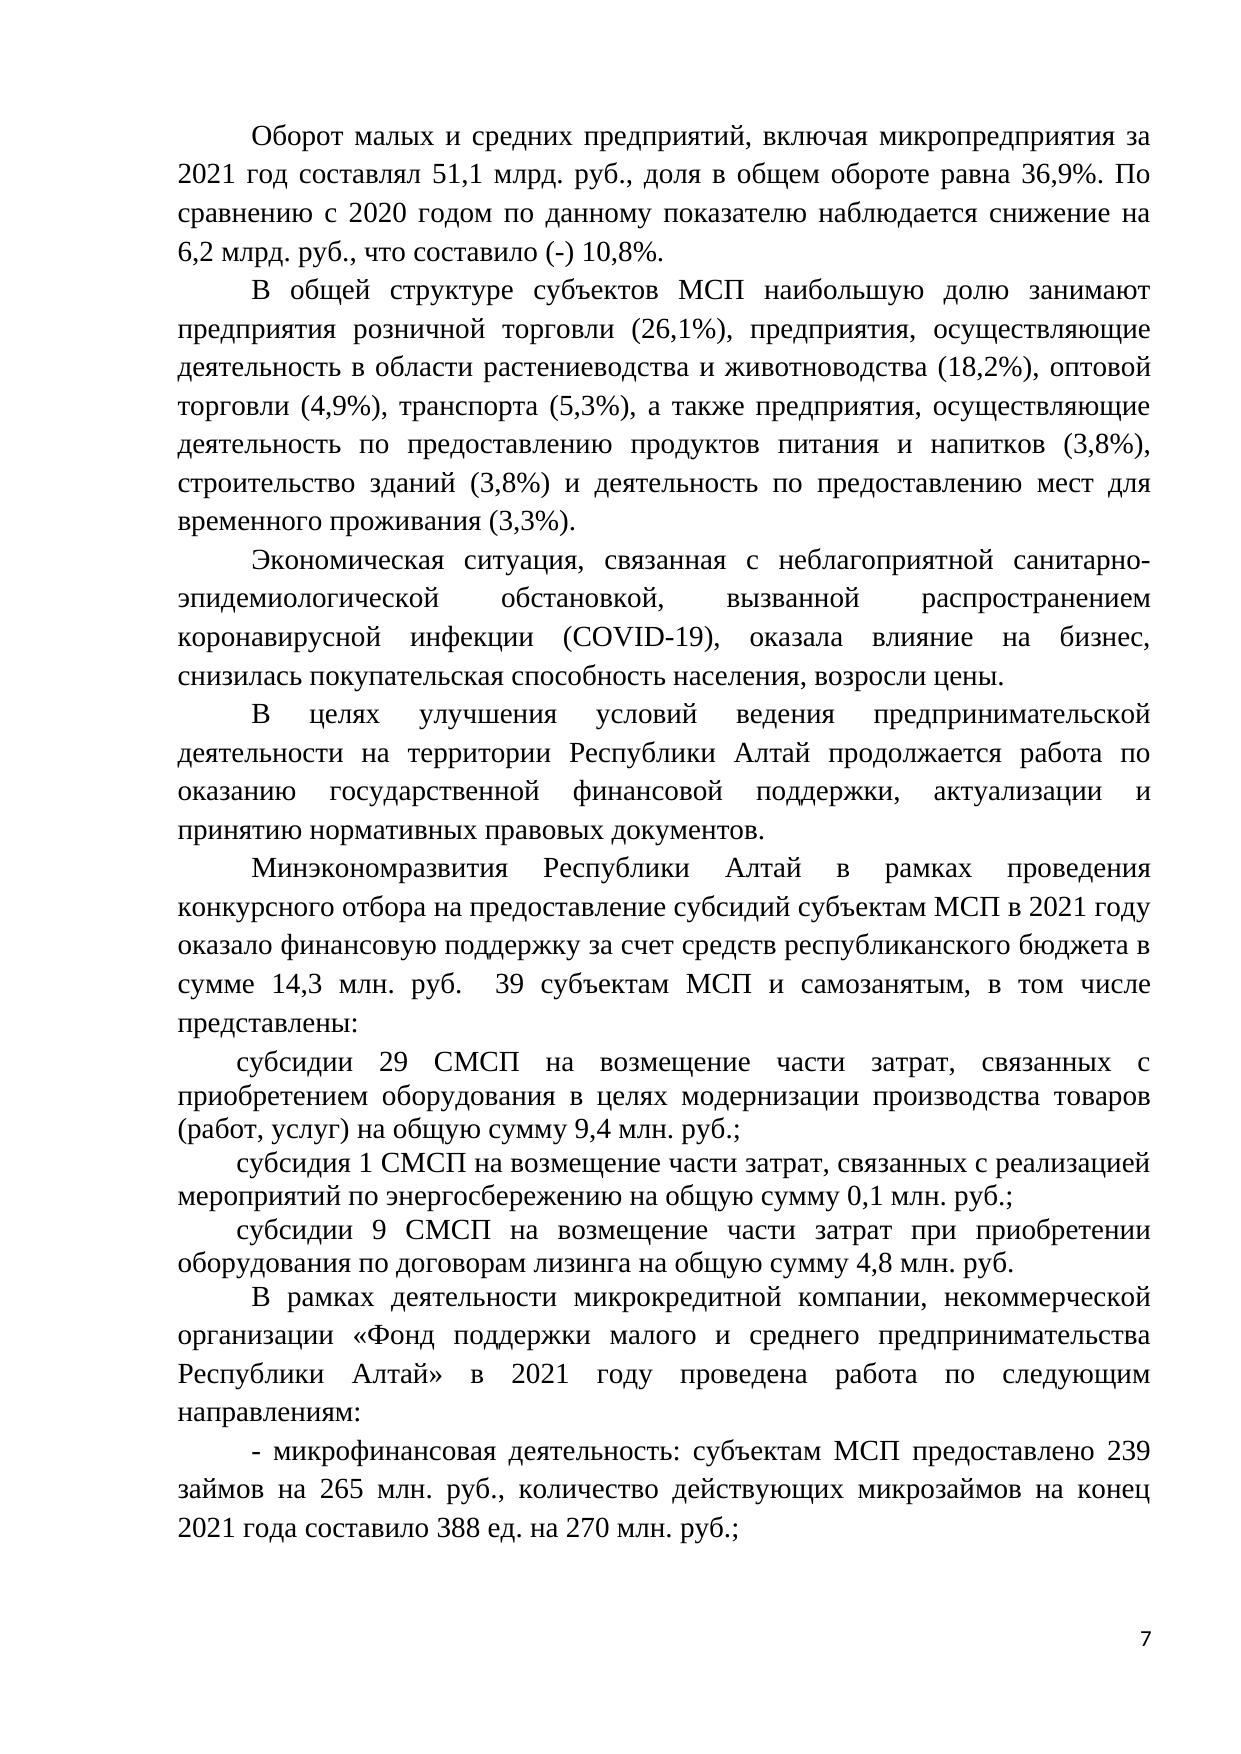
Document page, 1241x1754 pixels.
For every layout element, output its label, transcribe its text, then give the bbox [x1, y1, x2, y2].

text В целях улучшения условий ведения предпринимательской деятельности на территории Республики Алтай продолжается работа по оказанию государственной финансовой поддержки, актуализации и принятию нормативных правовых документов. [177, 696, 1152, 845]
text субсидии 9 СМСП на возмещение части затрат при приобретении оборудования по договорам лизинга на общую сумму 4,8 млн. руб. [177, 1212, 1152, 1279]
text - микрофинансовая деятельность: субъектам МСП предоставлено 239 займов на 265 млн. руб., количество действующих микрозаймов на конец 2021 года составило 388 ед. на 270 млн. руб.; [177, 1433, 1152, 1544]
text субсидия 1 СМСП на возмещение части затрат, связанных с реализацией мероприятий по энергосбережению на общую сумму 0,1 млн. руб.; [177, 1145, 1152, 1212]
text Оборот малых и средних предприятий, включая микропредприятия за 2021 год составлял 51,1 млрд. руб., доля в общем обороте равна 36,9%. По сравнению с 2020 годом по данному показателю наблюдается снижение на 6,2 млрд. руб., что составило (-) 10,8%. [177, 118, 1152, 267]
text В рамках деятельности микрокредитной компании, некоммерческой организации «Фонд поддержки малого и среднего предпринимательства Республики Алтай» в 2021 году проведена работа по следующим направлениям: [177, 1279, 1152, 1428]
text субсидии 29 СМСП на возмещение части затрат, связанных с приобретением оборудования в целях модернизации производства товаров (работ, услуг) на общую сумму 9,4 млн. руб.; [177, 1044, 1152, 1145]
text Минэкономразвития Республики Алтай в рамках проведения конкурсного отбора на предоставление субсидий субъектам МСП в 2021 году оказало финансовую поддержку за счет средств республиканского бюджета в сумме 14,3 млн. руб. 39 субъектам МСП и самозанятым, в том числе представлены: [177, 850, 1152, 1039]
text В общей структуре субъектов МСП наибольшую долю занимают предприятия розничной торговли (26,1%), предприятия, осуществляющие деятельность в области растениеводства и животноводства (18,2%), оптовой торговли (4,9%), транспорта (5,3%), а также предприятия, осуществляющие деятельность по предоставлению продуктов питания и напитков (3,8%), строительство зданий (3,8%) и деятельность по предоставлению мест для временного проживания (3,3%). [177, 272, 1152, 537]
text Экономическая ситуация, связанная с неблагоприятной санитарно-эпидемиологической обстановкой, вызванной распространением коронавирусной инфекции (COVID-19), оказала влияние на бизнес, снизилась покупательская способность населения, возросли цены. [177, 542, 1152, 691]
